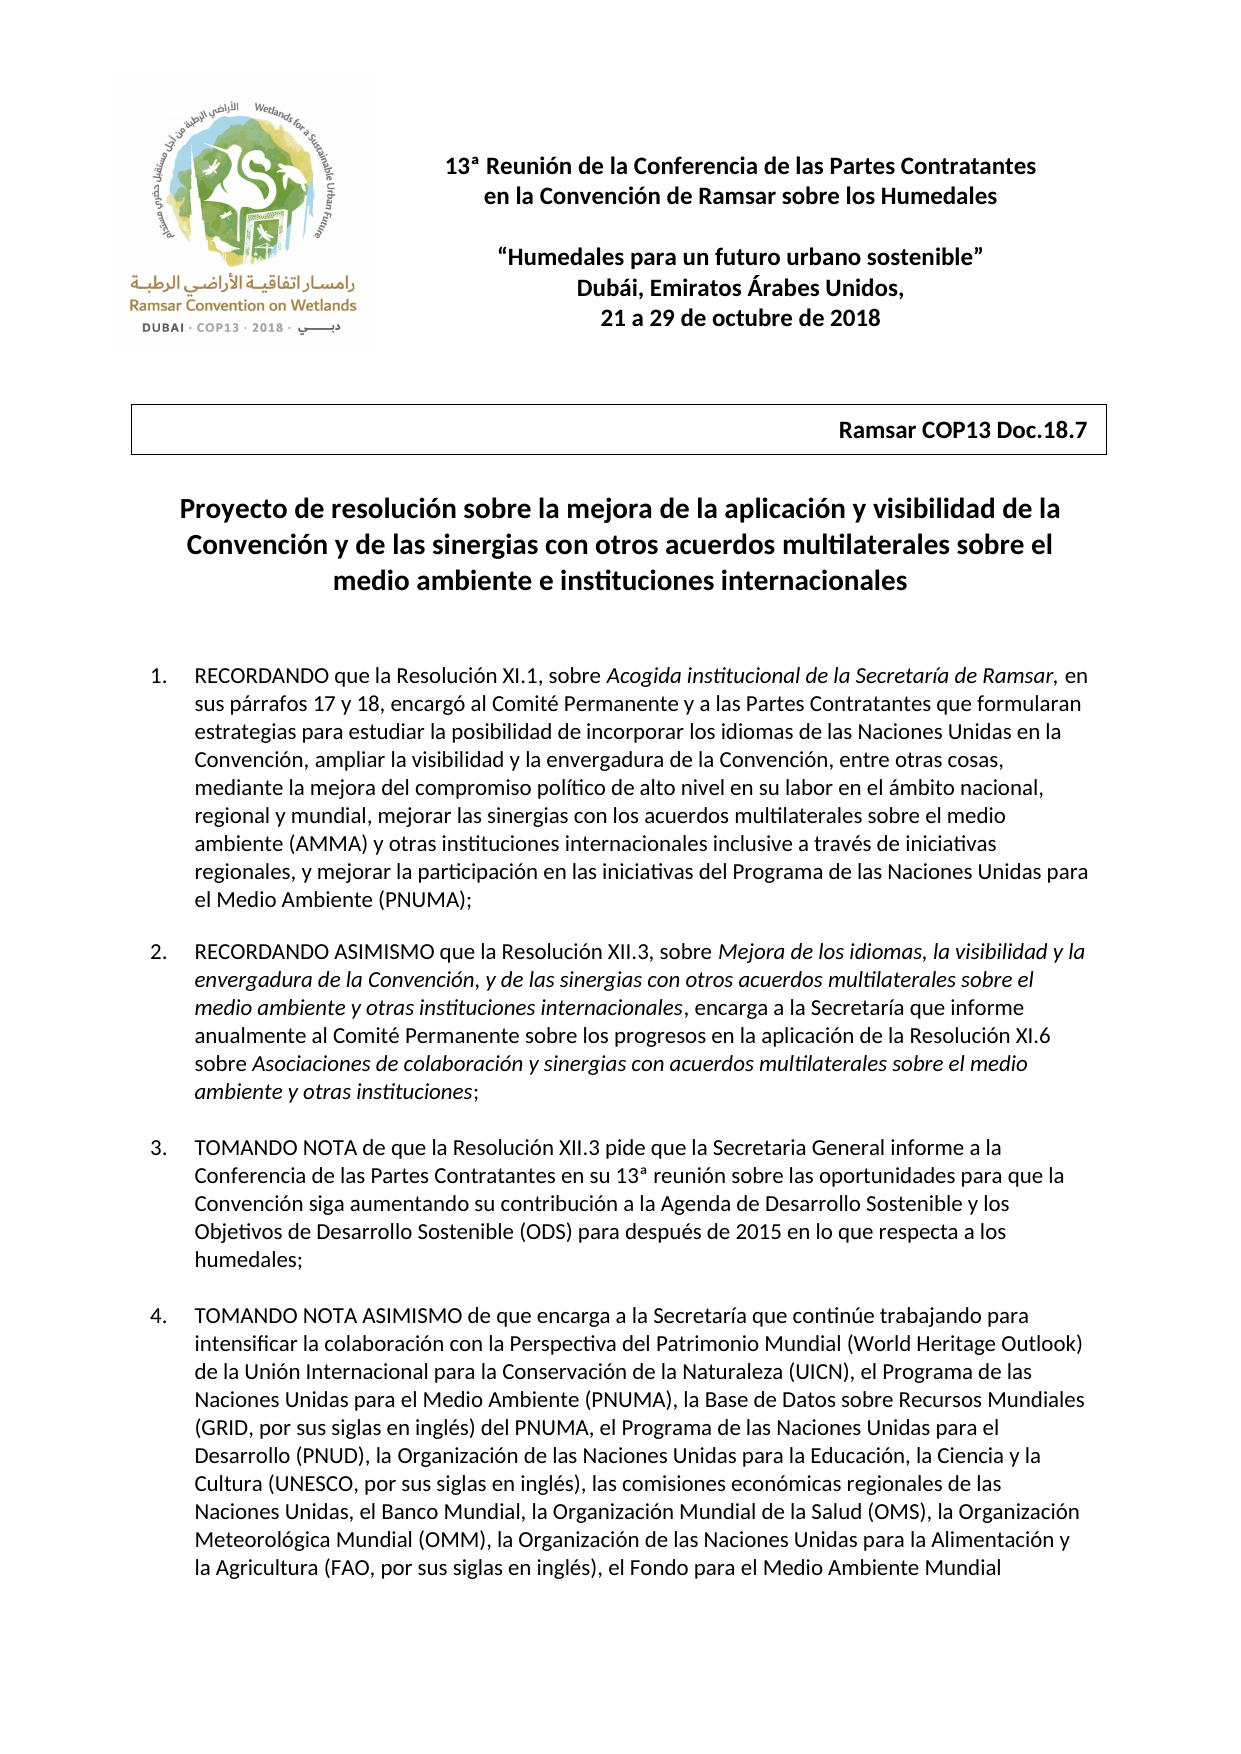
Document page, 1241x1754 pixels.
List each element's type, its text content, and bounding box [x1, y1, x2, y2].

table_header [132, 405, 622, 454]
text Proyecto de resolución sobre la mejora de la aplicación y visibilidad de la Convención y de las sinergias con otros acuerdos multilaterales sobre el medio ambiente e instituciones internacionales [150, 490, 1090, 597]
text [150, 1301, 1090, 1582]
text Dubái, Emiratos Árabes Unidos, [374, 272, 1088, 303]
table_header Ramsar COP13 Doc.18.7 [622, 405, 1106, 454]
list RECORDANDO que la Resolución XI.1, sobre Acogida institucional de la Secretaría de Ramsar, en sus párrafos 17 y 18, encargó al Comité Permanente y a las Partes Contratantes que formularan estrategias para estudiar la posibilidad de incorporar los idiomas de las Naciones Unidas en la Convención, ampliar la visibilidad y la envergadura de la Convención, entre otras cosas, mediante la mejora del compromiso político de alto nivel en su labor en el ámbito nacional, regional y mundial, mejorar las sinergias con los acuerdos multilaterales sobre el medio ambiente (AMMA) y otras instituciones internacionales inclusive a través de iniciativas regionales, y mejorar la participación en las iniciativas del Programa de las Naciones Unidas para el Medio Ambiente (PNUMA); [150, 661, 1090, 913]
text en la Convención de Ramsar sobre los Humedales [374, 181, 1088, 211]
text “Humedales para un futuro urbano sostenible” [374, 242, 1088, 272]
text 3. TOMANDO NOTA de que la Resolución XII.3 pide que la Secretaria General informe a la Conferencia de las Partes Contratantes en su 13ª reunión sobre las oportunidades para que la Convención siga aumentando su contribución a la Agenda de Desarrollo Sostenible y los Objetivos de Desarrollo Sostenible (ODS) para después de 2015 en lo que respecta a los humedales; [150, 1133, 1090, 1273]
text 2. RECORDANDO ASIMISMO que la Resolución XII.3, sobre Mejora de los idiomas, la visibilidad y la envergadura de la Convención, y de las sinergias con otros acuerdos multilaterales sobre el medio ambiente y otras instituciones internacionales, encarga a la Secretaría que informe anualmente al Comité Permanente sobre los progresos en la aplicación de la Resolución XI.6 sobre Asociaciones de colaboración y sinergias con acuerdos multilaterales sobre el medio ambiente y otras instituciones; [150, 937, 1090, 1105]
text 13ª Reunión de la Conferencia de las Partes Contratantes [374, 150, 1088, 181]
picture [108, 71, 374, 350]
text 21 a 29 de octubre de 2018 [374, 303, 1088, 333]
